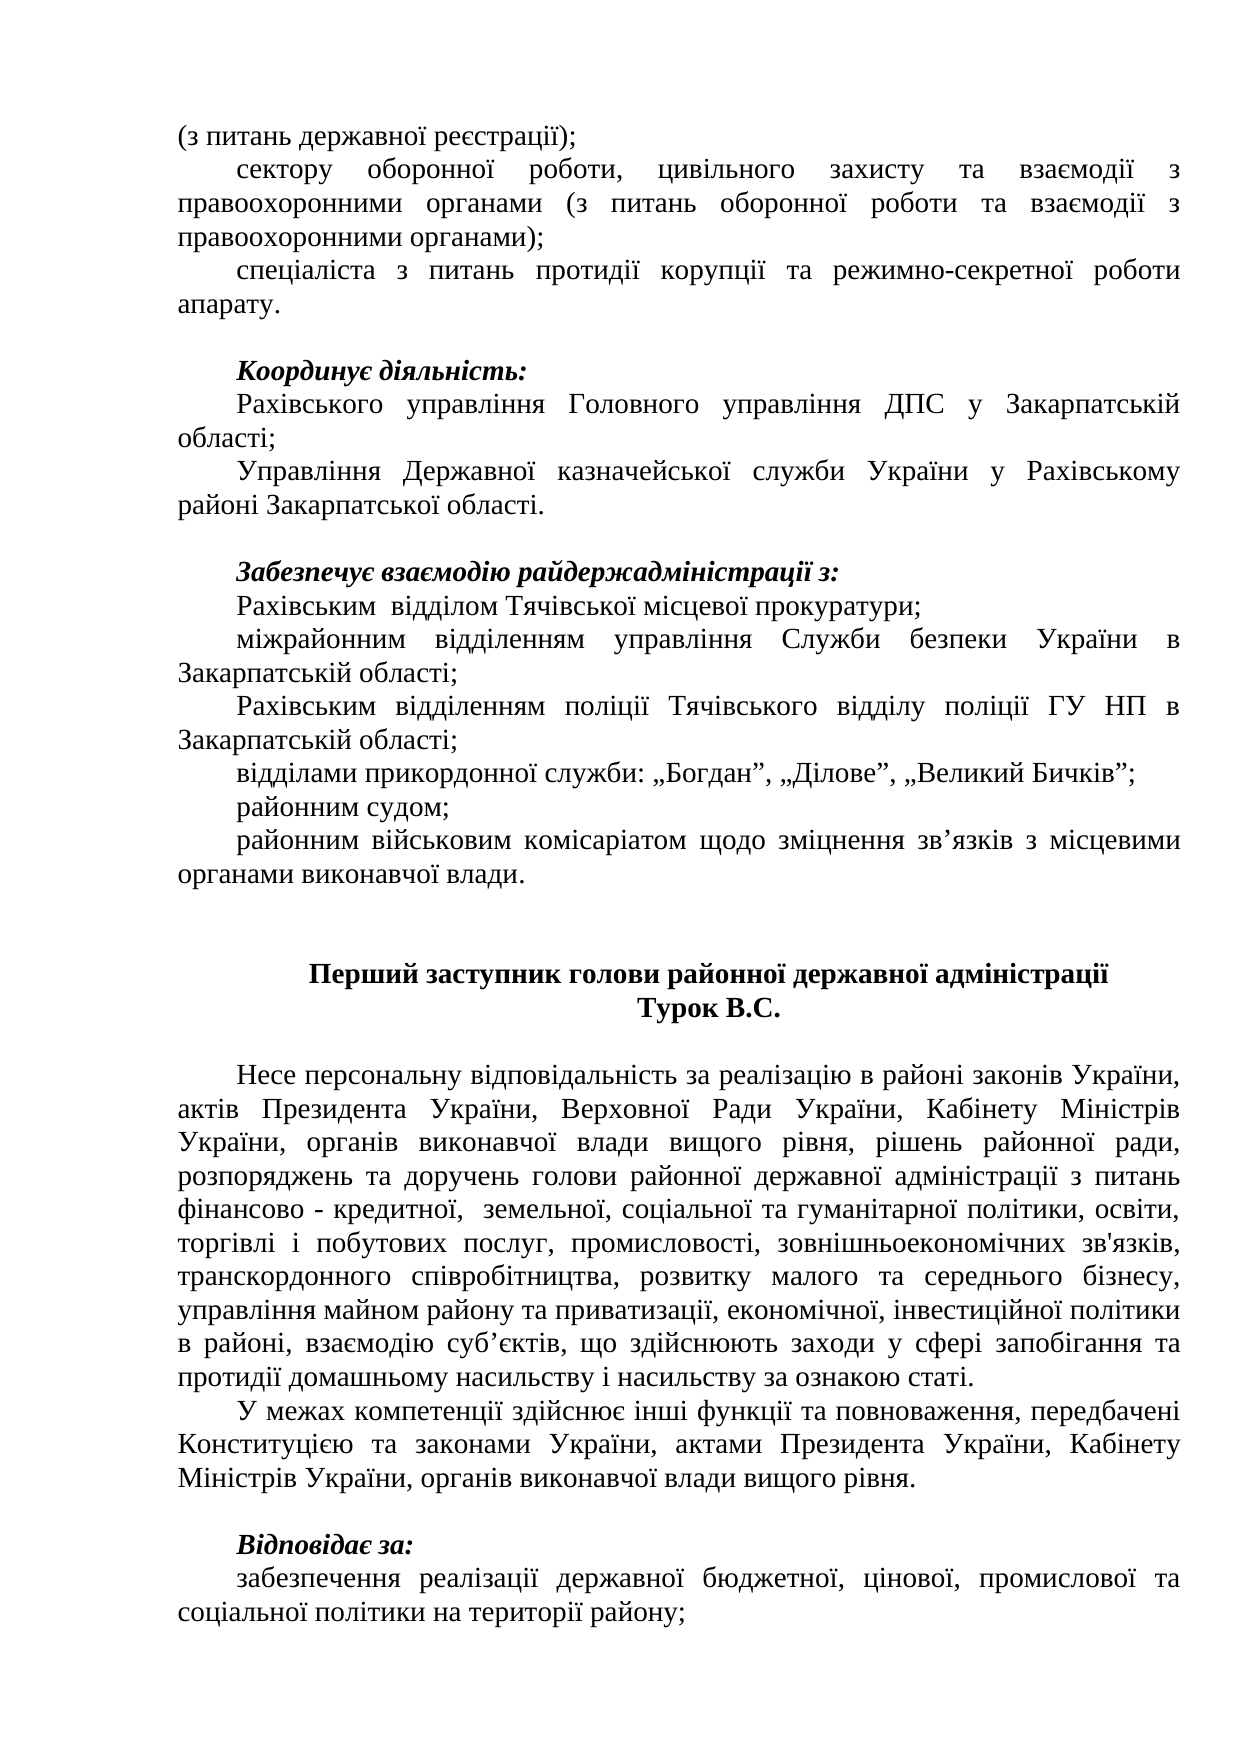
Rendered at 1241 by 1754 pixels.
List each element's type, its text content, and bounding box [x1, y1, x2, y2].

text Несе персональну відповідальність за реалізацію в районі законів України, актів Президента України, Верховної Ради України, Кабінету Міністрів України, органів виконавчої влади вищого рівня, рішень районної ради, розпоряджень та доручень голови районної державної адміністрації з питань фінансово - кредитної, земельної, соціальної та гуманітарної політики, освіти, торгівлі і побутових послуг, промисловості, зовнішньоекономічних зв'язків, транскордонного співробітництва, розвитку малого та середнього бізнесу, управління майном району та приватизації, економічної, інвестиційної політики в районі, взаємодію суб’єктів, що здійснюють заходи у сфері запобігання та протидії домашньому насильству і насильству за ознакою статі. [177, 1057, 1181, 1393]
text У межах компетенції здійснює інші функції та повноваження, передбачені Конституцією та законами України, актами Президента України, Кабінету Міністрів України, органів виконавчої влади вищого рівня. [177, 1393, 1181, 1493]
text Турок В.С. [177, 990, 1181, 1024]
text Управління Державної казначейської служби України у Рахівському районі Закарпатської області. [177, 453, 1181, 521]
text Рахівським відділенням поліції Тячівського відділу поліції ГУ НП в Закарпатській області; [177, 688, 1181, 755]
text Координує діяльність: [177, 353, 1181, 386]
text районним військовим комісаріатом щодо зміцнення зв’язків з місцевими органами виконавчої влади. [177, 822, 1181, 889]
text сектору оборонної роботи, цивільного захисту та взаємодії з правоохоронними органами (з питань оборонної роботи та взаємодії з правоохоронними органами); [177, 152, 1181, 252]
text Забезпечує взаємодію райдержадміністрації з: [177, 554, 1181, 588]
text Перший заступник голови районної державної адміністрації [177, 957, 1181, 990]
text відділами прикордонної служби: „Богдан”, „Ділове”, „Великий Бичків”; [177, 755, 1181, 789]
text забезпечення реалізації державної бюджетної, цінової, промислової та соціальної політики на території району; [177, 1560, 1181, 1627]
text Рахівського управління Головного управління ДПС у Закарпатській області; [177, 386, 1181, 453]
text Рахівським відділом Тячівської місцевої прокуратури; [177, 588, 1181, 621]
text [177, 118, 1181, 152]
text спеціаліста з питань протидії корупції та режимно-секретної роботи апарату. [177, 252, 1181, 319]
text міжрайонним відділенням управління Служби безпеки України в Закарпатській області; [177, 621, 1181, 688]
text Відповідає за: [177, 1527, 1181, 1560]
text районним судом; [177, 789, 1181, 822]
